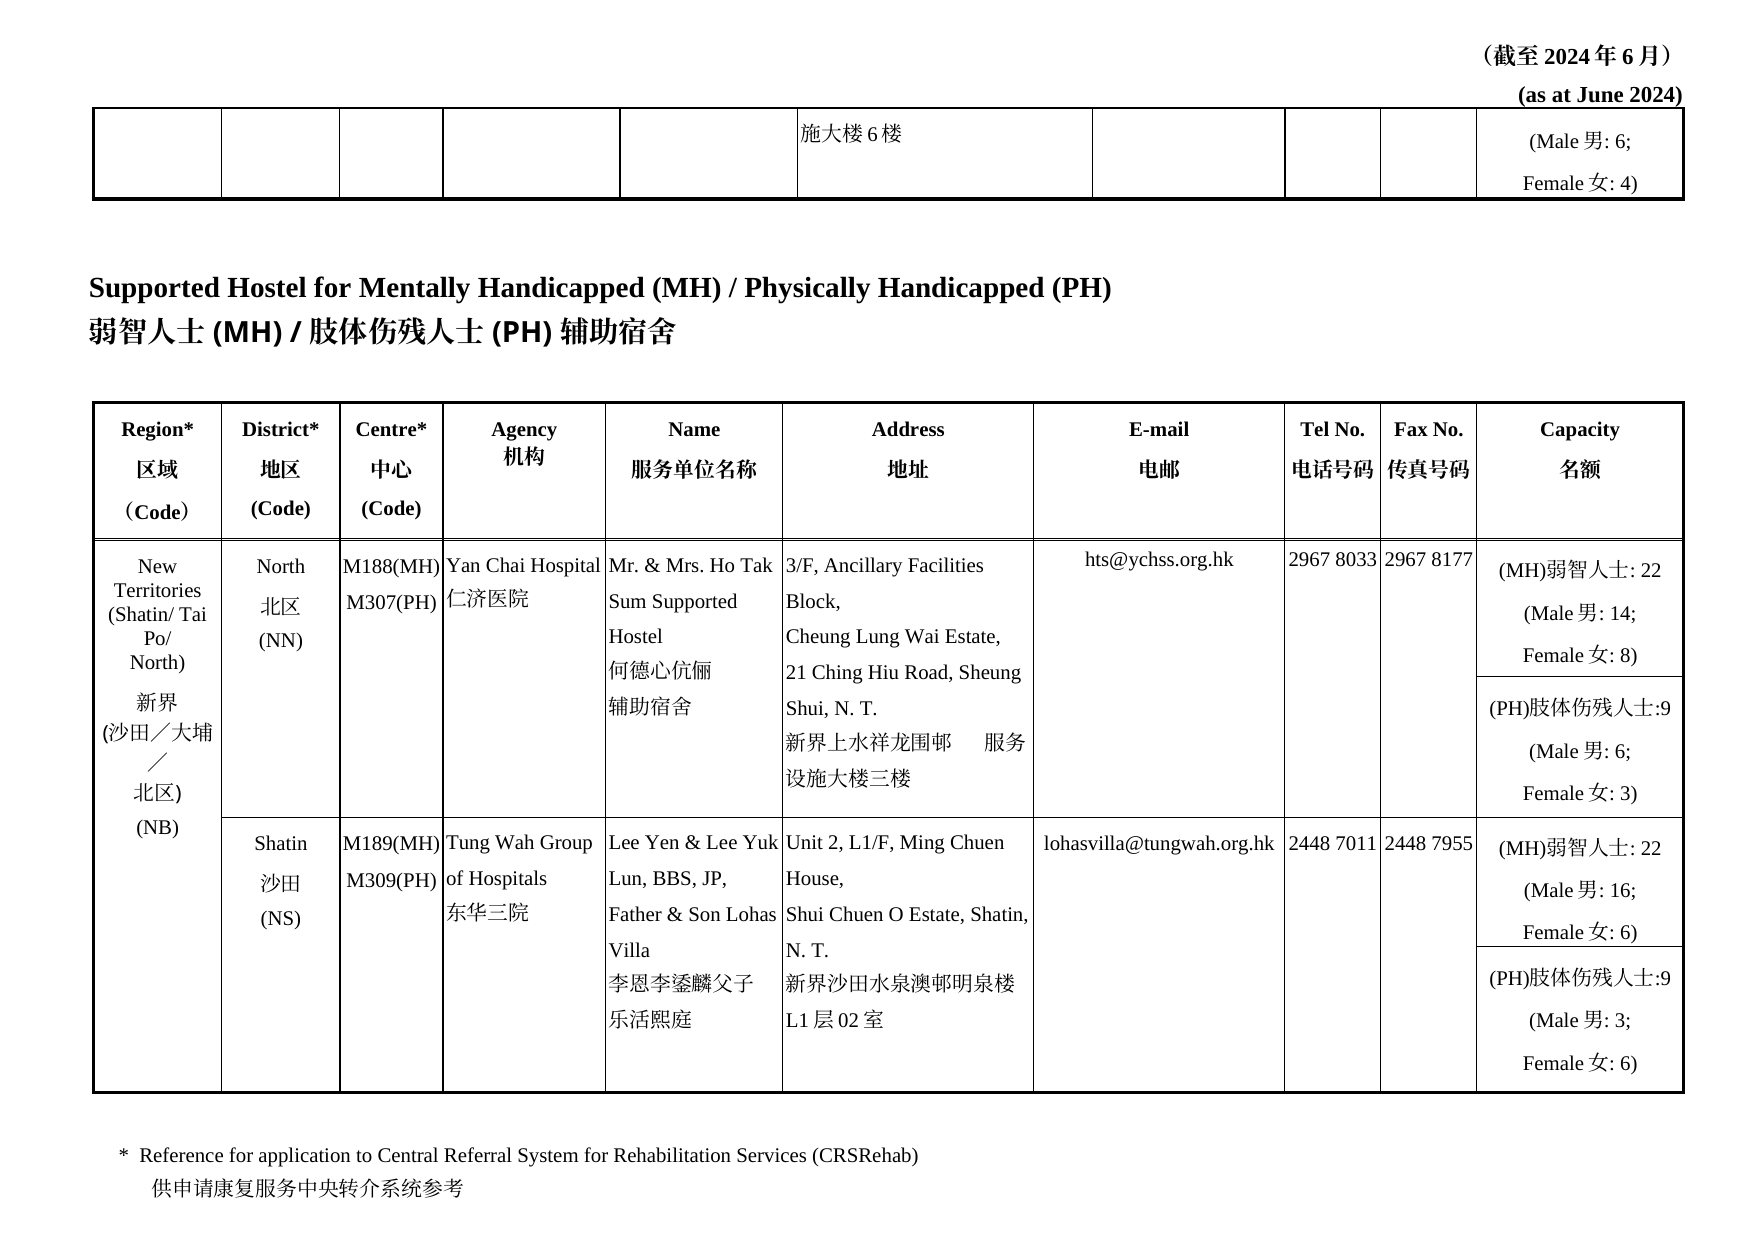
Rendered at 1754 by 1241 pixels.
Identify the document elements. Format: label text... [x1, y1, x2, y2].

table_cell 2967 8033 [1285, 541, 1380, 817]
table_header Agency 机构 [444, 404, 605, 538]
table_cell Lee Yen & Lee Yuk Lun, BBS, JP, Father & Son Lohas Villa 李恩李鋈麟父子 乐活熙庭 [606, 818, 782, 1091]
table_cell 3/F, Ancillary Facilities Block, Cheung Lung Wai Estate, 21 Ching Hiu Road, Sheung Shui, N. T. 新界上水祥龙围邨 服务设施大楼三楼 [783, 541, 1033, 817]
table_cell (PH)肢体伤残人士:9 (Male男: 6; Female女: 3) [1477, 677, 1682, 817]
table_cell Yan Chai Hospital 仁济医院 [444, 541, 605, 817]
table_cell 2967 8177 [1381, 541, 1476, 817]
table_cell Shatin 沙田 (NS) [222, 818, 339, 1091]
table_cell M188(MH) M307(PH) [341, 541, 442, 817]
table_header E-mail 电邮 [1034, 404, 1284, 538]
table_cell (PH)肢体伤残人士:9 (Male男: 3; Female女: 6) [1477, 947, 1682, 1091]
table_header Region* 区域 （Code） [95, 404, 221, 538]
table_header Address 地址 [783, 404, 1033, 538]
text Supported Hostel for Mentally Handicapped (MH) / Physically Handicapped (PH) [89, 268, 1683, 304]
table_cell (MH)弱智人士: 22 (Male男: 16; Female女: 6) [1477, 818, 1682, 946]
table_header Fax No. 传真号码 [1381, 404, 1476, 538]
table_cell Unit 2, L1/F, Ming Chuen House, Shui Chuen O Estate, Shatin, N. T. 新界沙田水泉澳邨明泉楼L1层02室 [783, 818, 1033, 1091]
table_header Name 服务单位名称 [606, 404, 782, 538]
table_cell M189(MH) M309(PH) [341, 818, 442, 1091]
table_header Centre* 中心 (Code) [341, 404, 442, 538]
table_header Capacity 名额 [1477, 404, 1682, 538]
table_cell (MH)弱智人士: 22 (Male男: 14; Female女: 8) [1477, 541, 1682, 676]
table_cell New Territories (Shatin/ Tai Po/ North) 新界 (沙田／大埔／ 北区) (NB) [95, 541, 221, 1091]
table_cell North 北区 (NN) [222, 541, 339, 817]
table_header District* 地区 (Code) [222, 404, 339, 538]
table_cell lohasvilla@tungwah.org.hk [1034, 818, 1284, 1091]
table_cell 2448 7011 [1285, 818, 1380, 1091]
table_cell 2448 7955 [1381, 818, 1476, 1091]
table_cell hts@ychss.org.hk [1034, 541, 1284, 817]
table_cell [1477, 109, 1682, 197]
table_cell Tung Wah Group of Hospitals 东华三院 [444, 818, 605, 1091]
text 弱智人士 (MH) / 肢体伤残人士 (PH) 辅助宿舍 [89, 309, 1683, 351]
table_header Tel No. 电话号码 [1285, 404, 1380, 538]
table_cell Mr. & Mrs. Ho Tak Sum Supported Hostel 何德心伉俪 辅助宿舍 [606, 541, 782, 817]
